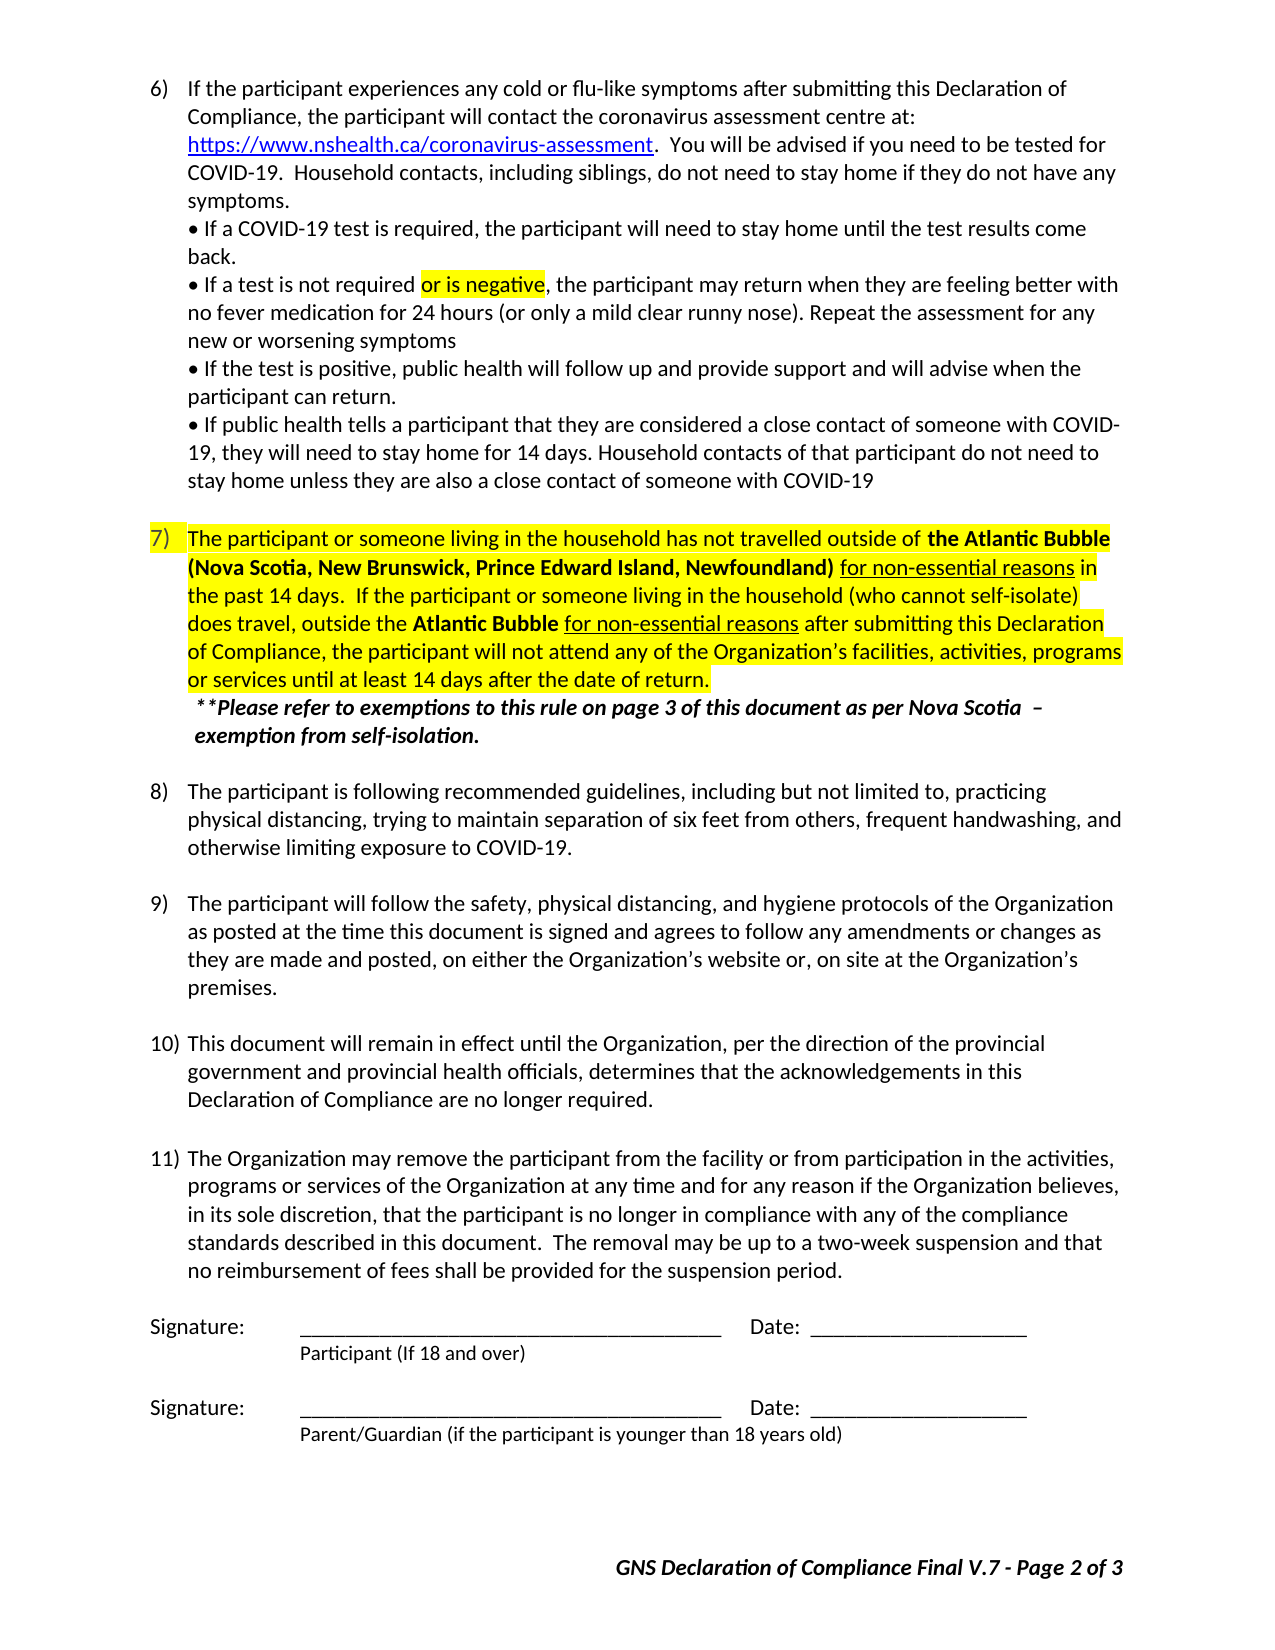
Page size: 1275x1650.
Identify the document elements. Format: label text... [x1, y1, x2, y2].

text • If the test is positive, public health will follow up and provide support and will advise when the participant can return. [187, 354, 1125, 410]
list The participant is following recommended guidelines, including but not limited to, practicing physical distancing, trying to maintain separation of six feet from others, frequent handwashing, and otherwise limiting exposure to COVID-19. [150, 777, 1125, 861]
text • If a COVID-19 test is required, the participant will need to stay home until the test results come back. [187, 214, 1125, 270]
text **Please refer to exemptions to this rule on page 3 of this document as per Nova Scotia – exemption from self-isolation. [194, 693, 1125, 749]
list The Organization may remove the participant from the facility or from participation in the activities, programs or services of the Organization at any time and for any reason if the Organization believes, in its sole discretion, that the participant is no longer in compliance with any of the compliance standards described in this document. The removal may be up to a two-week suspension and that no reimbursement of fees shall be provided for the suspension period. [150, 1144, 1125, 1284]
text Signature: _____________________________________ Date: ___________________ [150, 1393, 1125, 1421]
list The participant will follow the safety, physical distancing, and hygiene protocols of the Organization as posted at the time this document is signed and agrees to follow any amendments or changes as they are made and posted, on either the Organization’s website or, on site at the Organization’s premises. [150, 889, 1125, 1001]
text Parent/Guardian (if the participant is younger than 18 years old) [150, 1421, 1125, 1447]
list This document will remain in effect until the Organization, per the direction of the provincial government and provincial health officials, determines that the acknowledgements in this Declaration of Compliance are no longer required. [150, 1029, 1125, 1113]
list If the participant experiences any cold or flu-like symptoms after submitting this Declaration of Compliance, the participant will contact the coronavirus assessment centre at: https://www.nshealth.ca/coronavirus-assessment. You will be advised if you need to be tested for COVID-19. Household contacts, including siblings, do not need to stay home if they do not have any symptoms. [150, 74, 1125, 214]
text Signature: _____________________________________ Date: ___________________ [150, 1312, 1125, 1340]
text • If public health tells a participant that they are considered a close contact of someone with COVID-19, they will need to stay home for 14 days. Household contacts of that participant do not need to stay home unless they are also a close contact of someone with COVID-19 [187, 410, 1125, 494]
text Participant (If 18 and over) [150, 1340, 1125, 1365]
text • If a test is not required or is negative, the participant may return when they are feeling better with no fever medication for 24 hours (or only a mild clear runny nose). Repeat the assessment for any new or worsening symptoms [187, 270, 1125, 354]
list The participant or someone living in the household has not travelled outside of the Atlantic Bubble (Nova Scotia, New Brunswick, Prince Edward Island, Newfoundland) for non-essential reasons in the past 14 days. If the participant or someone living in the household (who cannot self-isolate) does travel, outside the Atlantic Bubble for non-essential reasons after submitting this Declaration of Compliance, the participant will not attend any of the Organization’s facilities, activities, programs or services until at least 14 days after the date of return. [150, 522, 1125, 693]
